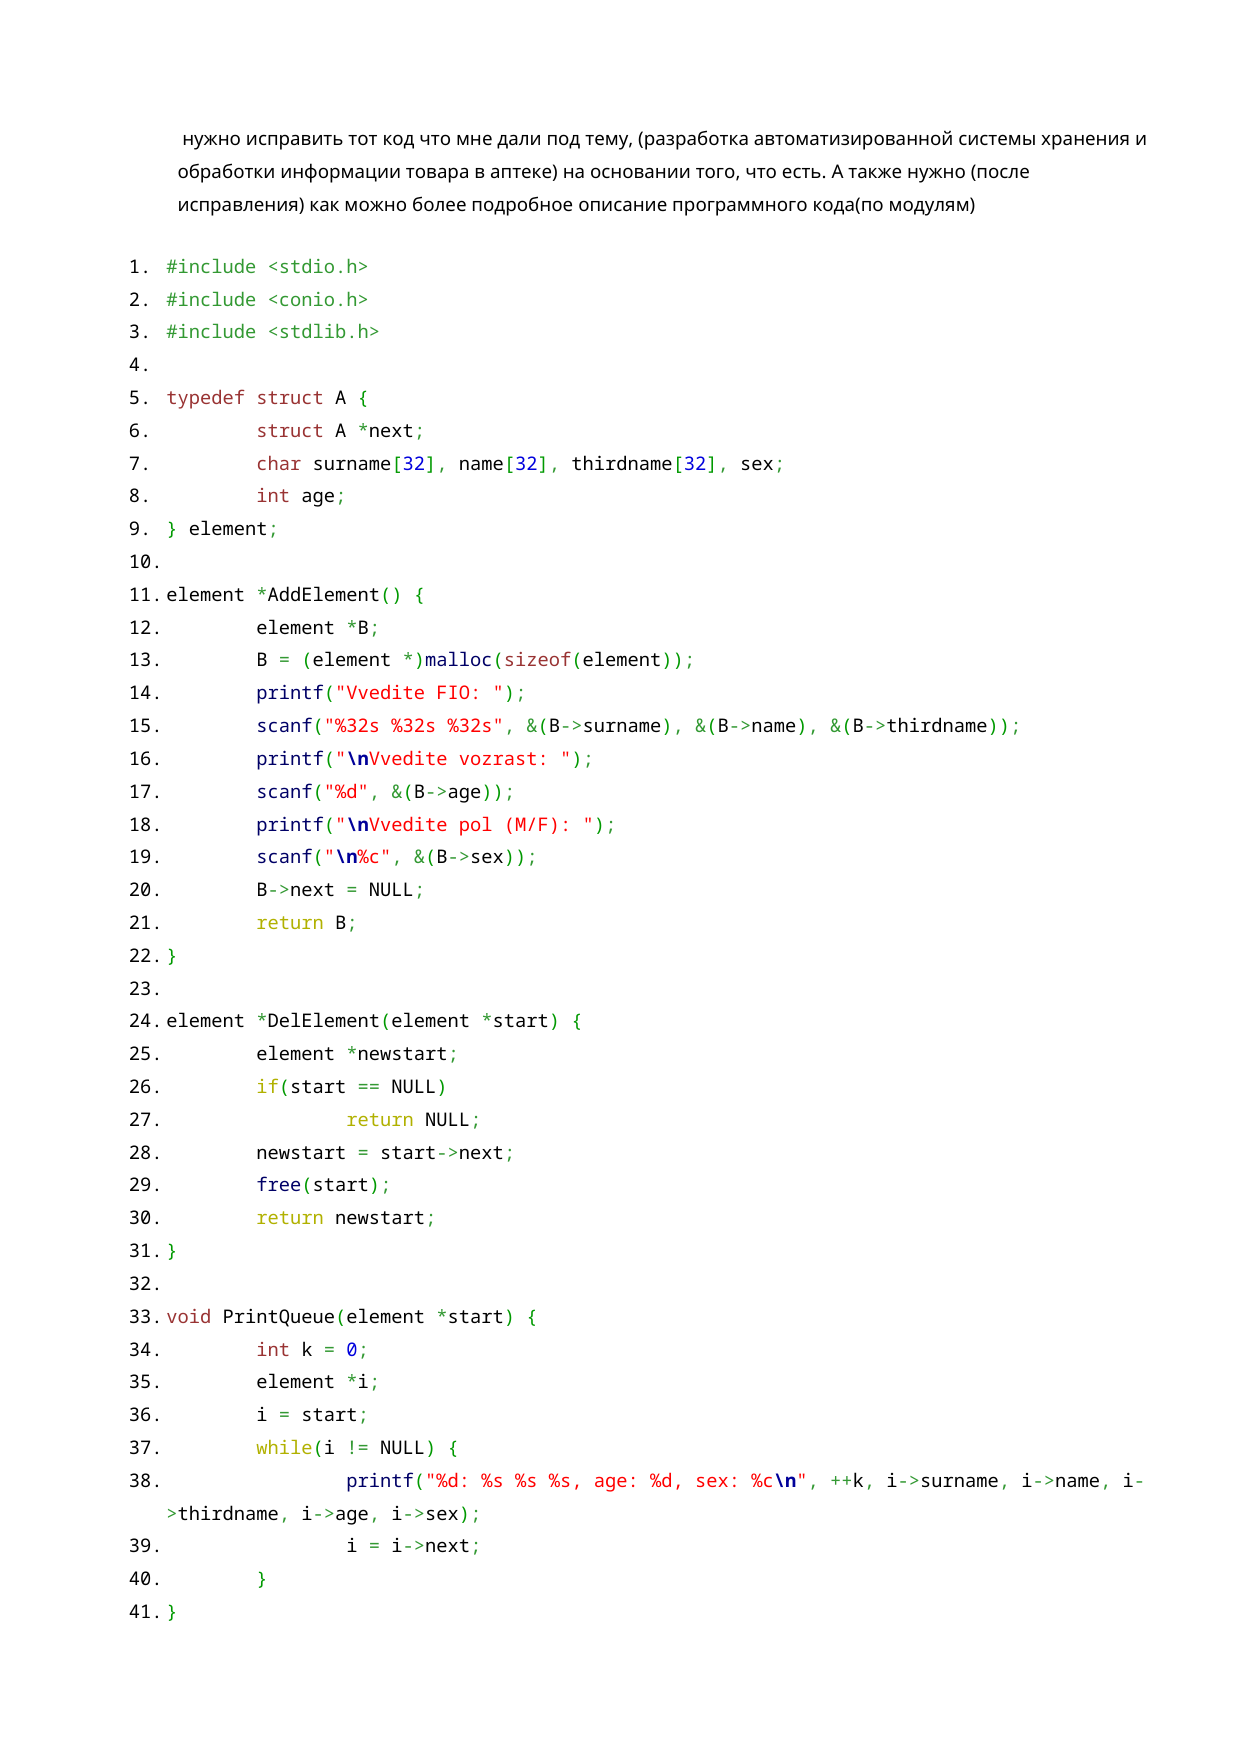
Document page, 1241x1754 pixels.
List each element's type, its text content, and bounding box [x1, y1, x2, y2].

list #include <conio.h> [129, 278, 1152, 311]
list printf("\nVvedite vozrast: "); [129, 738, 1152, 771]
text нужно исправить тот код что мне дали под тему, (разработка автоматизированной системы хранения и обработки информации товара в аптеке) на основании того, что есть. А также нужно (после исправления) как можно более подробное описание программного кода(по модулям) [177, 118, 1152, 217]
list B = (element *)malloc(sizeof(element)); [129, 639, 1152, 672]
list printf("Vvedite FIO: "); [129, 672, 1152, 705]
list element *B; [129, 607, 1152, 639]
list } [129, 1558, 1152, 1591]
list i = i->next; [129, 1525, 1152, 1558]
list newstart = start->next; [129, 1132, 1152, 1164]
list #include <stdlib.h> [129, 311, 1152, 344]
list return NULL; [129, 1099, 1152, 1132]
list char surname[32], name[32], thirdname[32], sex; [129, 443, 1152, 475]
list scanf("%d", &(B->age)); [129, 771, 1152, 803]
list if(start == NULL) [129, 1066, 1152, 1099]
list scanf("%32s %32s %32s", &(B->surname), &(B->name), &(B->thirdname)); [129, 705, 1152, 738]
list struct A *next; [129, 410, 1152, 443]
list scanf("\n%c", &(B->sex)); [129, 836, 1152, 869]
list B->next = NULL; [129, 869, 1152, 902]
list typedef struct A { [129, 377, 1152, 410]
list i = start; [129, 1394, 1152, 1427]
list element *AddElement() { [129, 574, 1152, 607]
list element *DelElement(element *start) { [129, 1000, 1152, 1033]
list } [129, 935, 1152, 968]
list } [129, 1591, 1152, 1624]
list int k = 0; [129, 1328, 1152, 1361]
list element *i; [129, 1361, 1152, 1394]
list return B; [129, 902, 1152, 935]
list printf("%d: %s %s %s, age: %d, sex: %c\n", ++k, i->surname, i->name, i->thirdname, i->age, i->sex); [129, 1460, 1152, 1525]
list return newstart; [129, 1197, 1152, 1230]
list while(i != NULL) { [129, 1427, 1152, 1460]
list element *newstart; [129, 1033, 1152, 1066]
list printf("\nVvedite pol (M/F): "); [129, 803, 1152, 836]
list void PrintQueue(element *start) { [129, 1296, 1152, 1328]
list } element; [129, 508, 1152, 541]
list free(start); [129, 1164, 1152, 1197]
list int age; [129, 475, 1152, 508]
list #include <stdio.h> [129, 246, 1152, 278]
list } [129, 1230, 1152, 1263]
